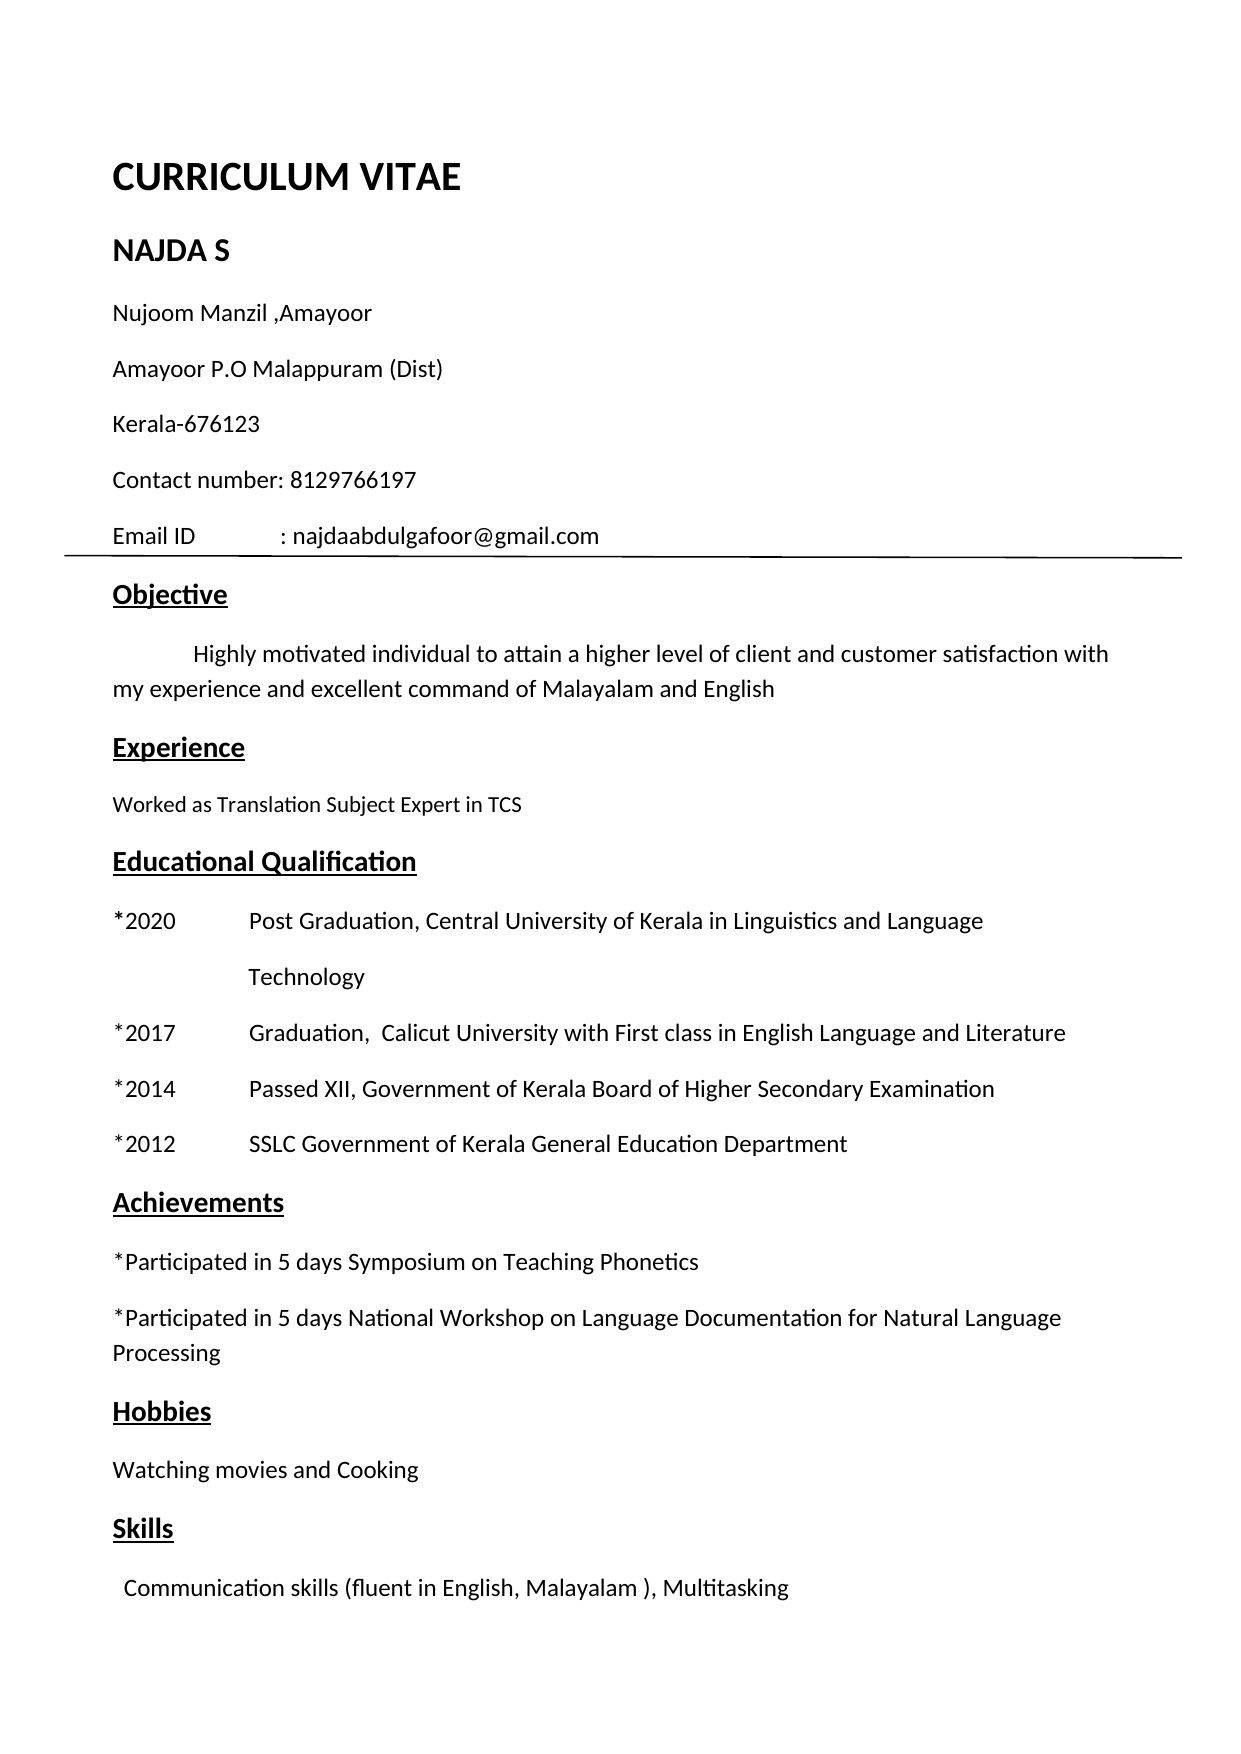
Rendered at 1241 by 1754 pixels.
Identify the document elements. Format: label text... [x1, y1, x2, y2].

text Objective [112, 576, 1128, 612]
text Contact number: 8129766197 [112, 464, 1128, 495]
text Hobbies [112, 1393, 1128, 1428]
text Email ID : najdaabdulgafoor@gmail.com [112, 520, 1128, 551]
text Communication skills (fluent in English, Malayalam ), Multitasking [112, 1572, 1128, 1603]
text Kerala-676123 [112, 408, 1128, 439]
text Experience [112, 729, 1128, 764]
text Worked as Translation Subject Expert in TCS [112, 790, 1128, 818]
text Educational Qualification [112, 843, 1128, 879]
text *2020 Post Graduation, Central University of Kerala in Linguistics and Language [112, 905, 1128, 936]
text *Participated in 5 days Symposium on Teaching Phonetics [112, 1246, 1128, 1277]
text NAJDA S [112, 229, 1128, 270]
text *2012 SSLC Government of Kerala General Education Department [112, 1128, 1128, 1159]
text *2014 Passed XII, Government of Kerala Board of Higher Secondary Examination [112, 1073, 1128, 1103]
text Technology [112, 961, 1128, 992]
text Highly motivated individual to attain a higher level of client and customer satisfaction with my experience and excellent command of Malayalam and English [112, 638, 1128, 703]
text *Participated in 5 days National Workshop on Language Documentation for Natural Language Processing [112, 1302, 1128, 1367]
text Watching movies and Cooking [112, 1454, 1128, 1485]
text Nujoom Manzil ,Amayoor [112, 297, 1128, 327]
text Skills [112, 1510, 1128, 1546]
text Achievements [112, 1184, 1128, 1220]
text *2017 Graduation, Calicut University with First class in English Language and Literature [112, 1017, 1128, 1047]
text Amayoor P.O Malappuram (Dist) [112, 353, 1128, 383]
text CURRICULUM VITAE [112, 150, 1128, 201]
